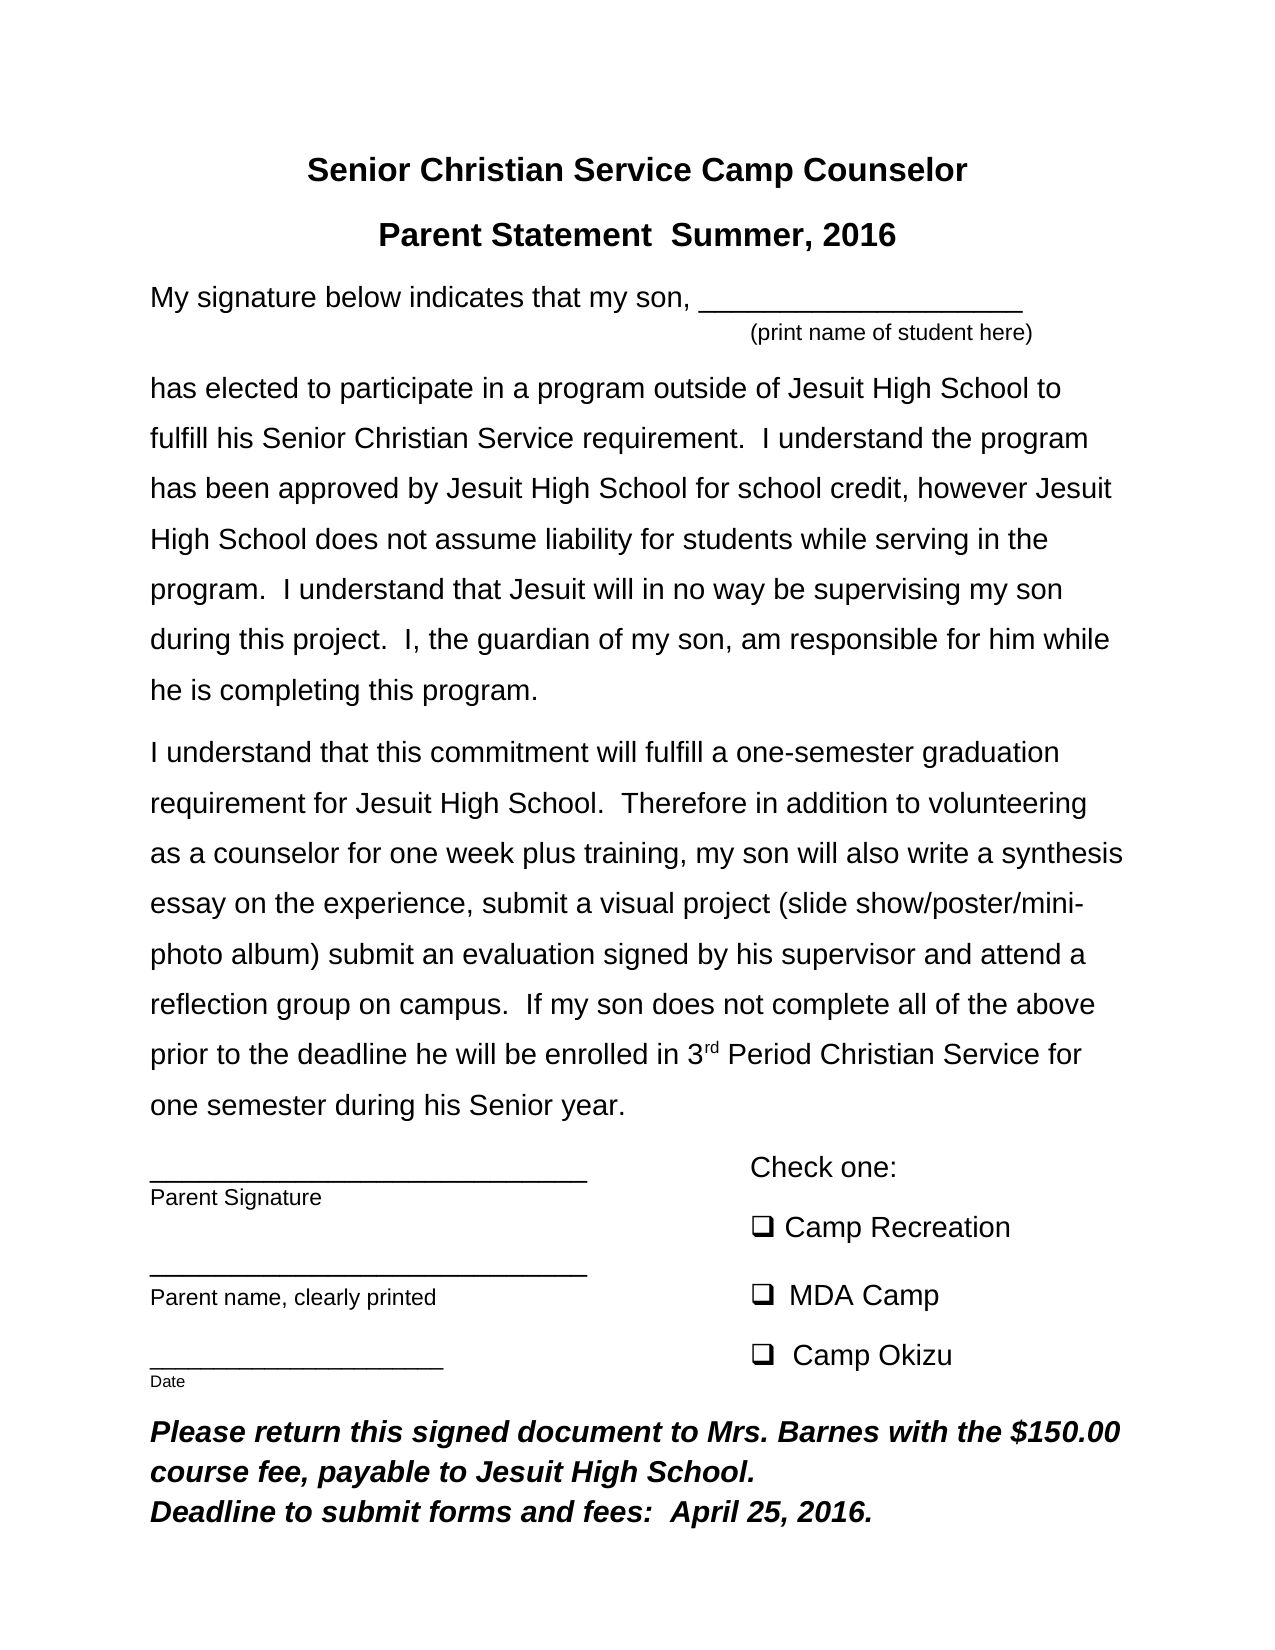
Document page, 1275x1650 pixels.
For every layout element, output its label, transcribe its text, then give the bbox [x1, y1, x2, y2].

text Parent Signature [150, 1184, 1125, 1210]
text Deadline to submit forms and fees: April 25, 2016. [150, 1494, 1125, 1529]
text Date [150, 1371, 1125, 1391]
text Please return this signed document to Mrs. Barnes with the $150.00 course fee, payable to Jesuit High School. [150, 1414, 1125, 1489]
text ___________________________ [150, 1244, 1125, 1278]
text I understand that this commitment will fulfill a one-semester graduation requirement for Jesuit High School. Therefore in addition to volunteering as a counselor for one week plus training, my son will also write a synthesis essay on the experience, submit a visual project (slide show/poster/mini-photo album) submit an evaluation signed by his supervisor and attend a reflection group on campus. If my son does not complete all of the above prior to the deadline he will be enrolled in 3rd Period Christian Service for one semester during his Senior year. [150, 735, 1125, 1121]
text _______________________ Camp Okizu [150, 1338, 1125, 1371]
text Parent name, clearly printed MDA Camp [150, 1278, 1125, 1311]
text (print name of student here) [150, 318, 1125, 345]
text has elected to participate in a program outside of Jesuit High School to fulfill his Senior Christian Service requirement. I understand the program has been approved by Jesuit High School for school credit, however Jesuit High School does not assume liability for students while serving in the program. I understand that Jesuit will in no way be supervising my son during this project. I, the guardian of my son, am responsible for him while he is completing this program. [150, 371, 1125, 706]
text Camp Recreation [150, 1210, 1125, 1244]
text ___________________________ Check one: [150, 1150, 1125, 1184]
text My signature below indicates that my son, ____________________ [150, 280, 1125, 313]
text Parent Statement Summer, 2016 [150, 215, 1125, 253]
text Senior Christian Service Camp Counselor [150, 150, 1125, 188]
